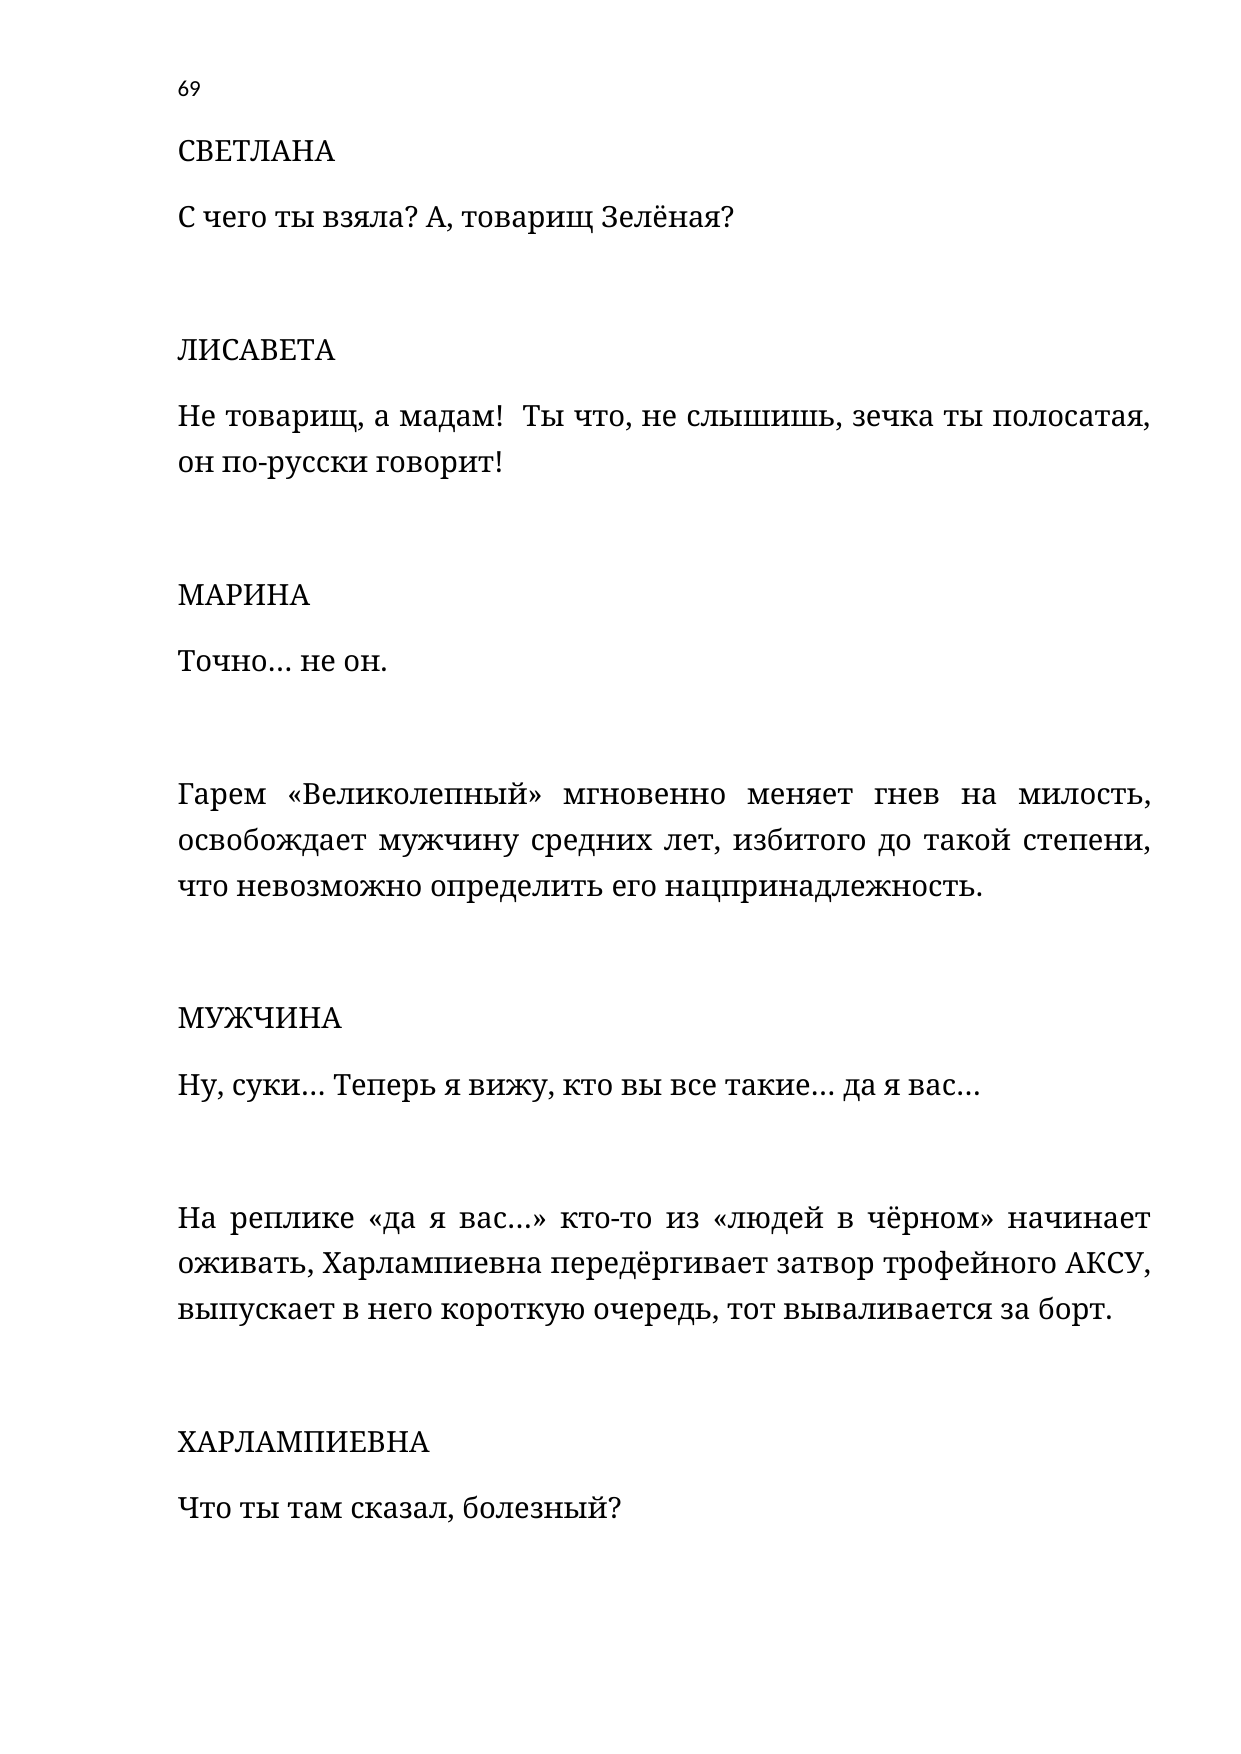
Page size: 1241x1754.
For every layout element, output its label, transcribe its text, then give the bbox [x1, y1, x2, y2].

text Ну, суки… Теперь я вижу, кто вы все такие… да я вас… [177, 1064, 1152, 1104]
text Гарем «Великолепный» мгновенно меняет гнев на милость, освобождает мужчину средних лет, избитого до такой степени, что невозможно определить его нацпринадлежность. [177, 773, 1152, 904]
text С чего ты взяла? А, товарищ Зелёная? [177, 196, 1152, 236]
text Точно… не он. [177, 641, 1152, 680]
text ЛИСАВЕТА [177, 329, 1152, 369]
text ХАРЛАМПИЕВНА [177, 1421, 1152, 1461]
text СВЕТЛАНА [177, 130, 1152, 169]
text МУЖЧИНА [177, 998, 1152, 1037]
text Не товарищ, а мадам! Ты что, не слышишь, зечка ты полосатая, он по-русски говорит! [177, 396, 1152, 481]
text МАРИНА [177, 574, 1152, 614]
text На реплике «да я вас…» кто-то из «людей в чёрном» начинает оживать, Харлампиевна передёргивает затвор трофейного АКСУ, выпускает в него короткую очередь, тот вываливается за борт. [177, 1197, 1152, 1328]
text Что ты там сказал, болезный? [177, 1488, 1152, 1527]
